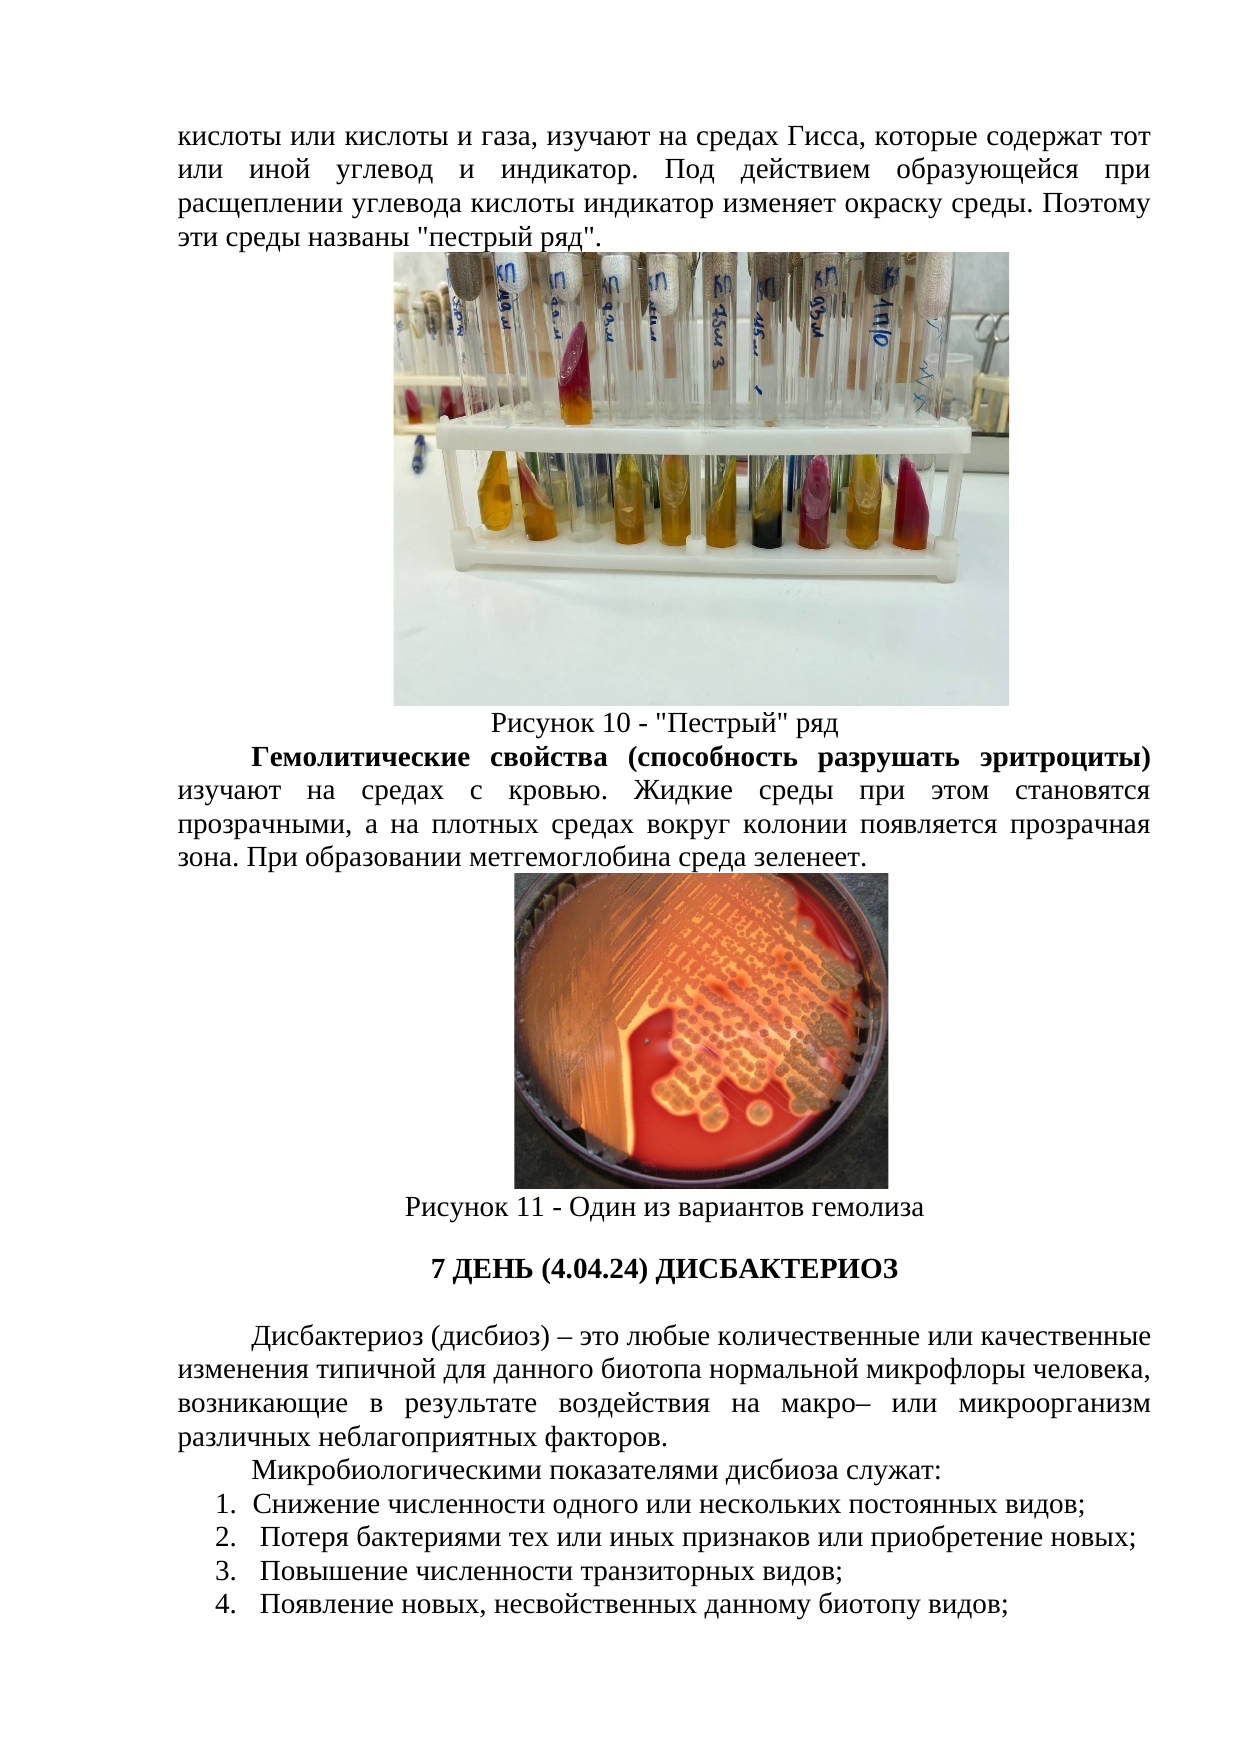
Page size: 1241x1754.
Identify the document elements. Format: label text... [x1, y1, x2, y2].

text 7 ДЕНЬ (4.04.24) ДИСБАКТЕРИОЗ [177, 1251, 1152, 1284]
text Рисунок 10 - "Пестрый" ряд [177, 705, 1152, 739]
picture [514, 873, 889, 1189]
list Повышение численности транзиторных видов; [215, 1553, 1152, 1586]
text Дисбактериоз (дисбиоз) – это любые количественные или качественные изменения типичной для данного биотопа нормальной микрофлоры человека, возникающие в результате воздействия на макро– или микроорганизм различных неблагоприятных факторов. [177, 1318, 1152, 1452]
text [177, 118, 1152, 252]
text Микробиологическими показателями дисбиоза служат: [177, 1452, 1152, 1486]
list Снижение численности одного или нескольких постоянных видов; [215, 1486, 1152, 1519]
picture [393, 252, 1010, 706]
text Рисунок 11 - Один из вариантов гемолиза [177, 1189, 1152, 1222]
list Потеря бактериями тех или иных признаков или приобретение новых; [215, 1519, 1152, 1553]
list Появление новых, несвойственных данному биотопу видов; [215, 1586, 1152, 1620]
text Гемолитические свойства (способность разрушать эритроциты) изучают на средах с кровью. Жидкие среды при этом становятся прозрачными, а на плотных средах вокруг колонии появляется прозрачная зона. При образовании метгемоглобина среда зеленеет. [177, 739, 1152, 873]
